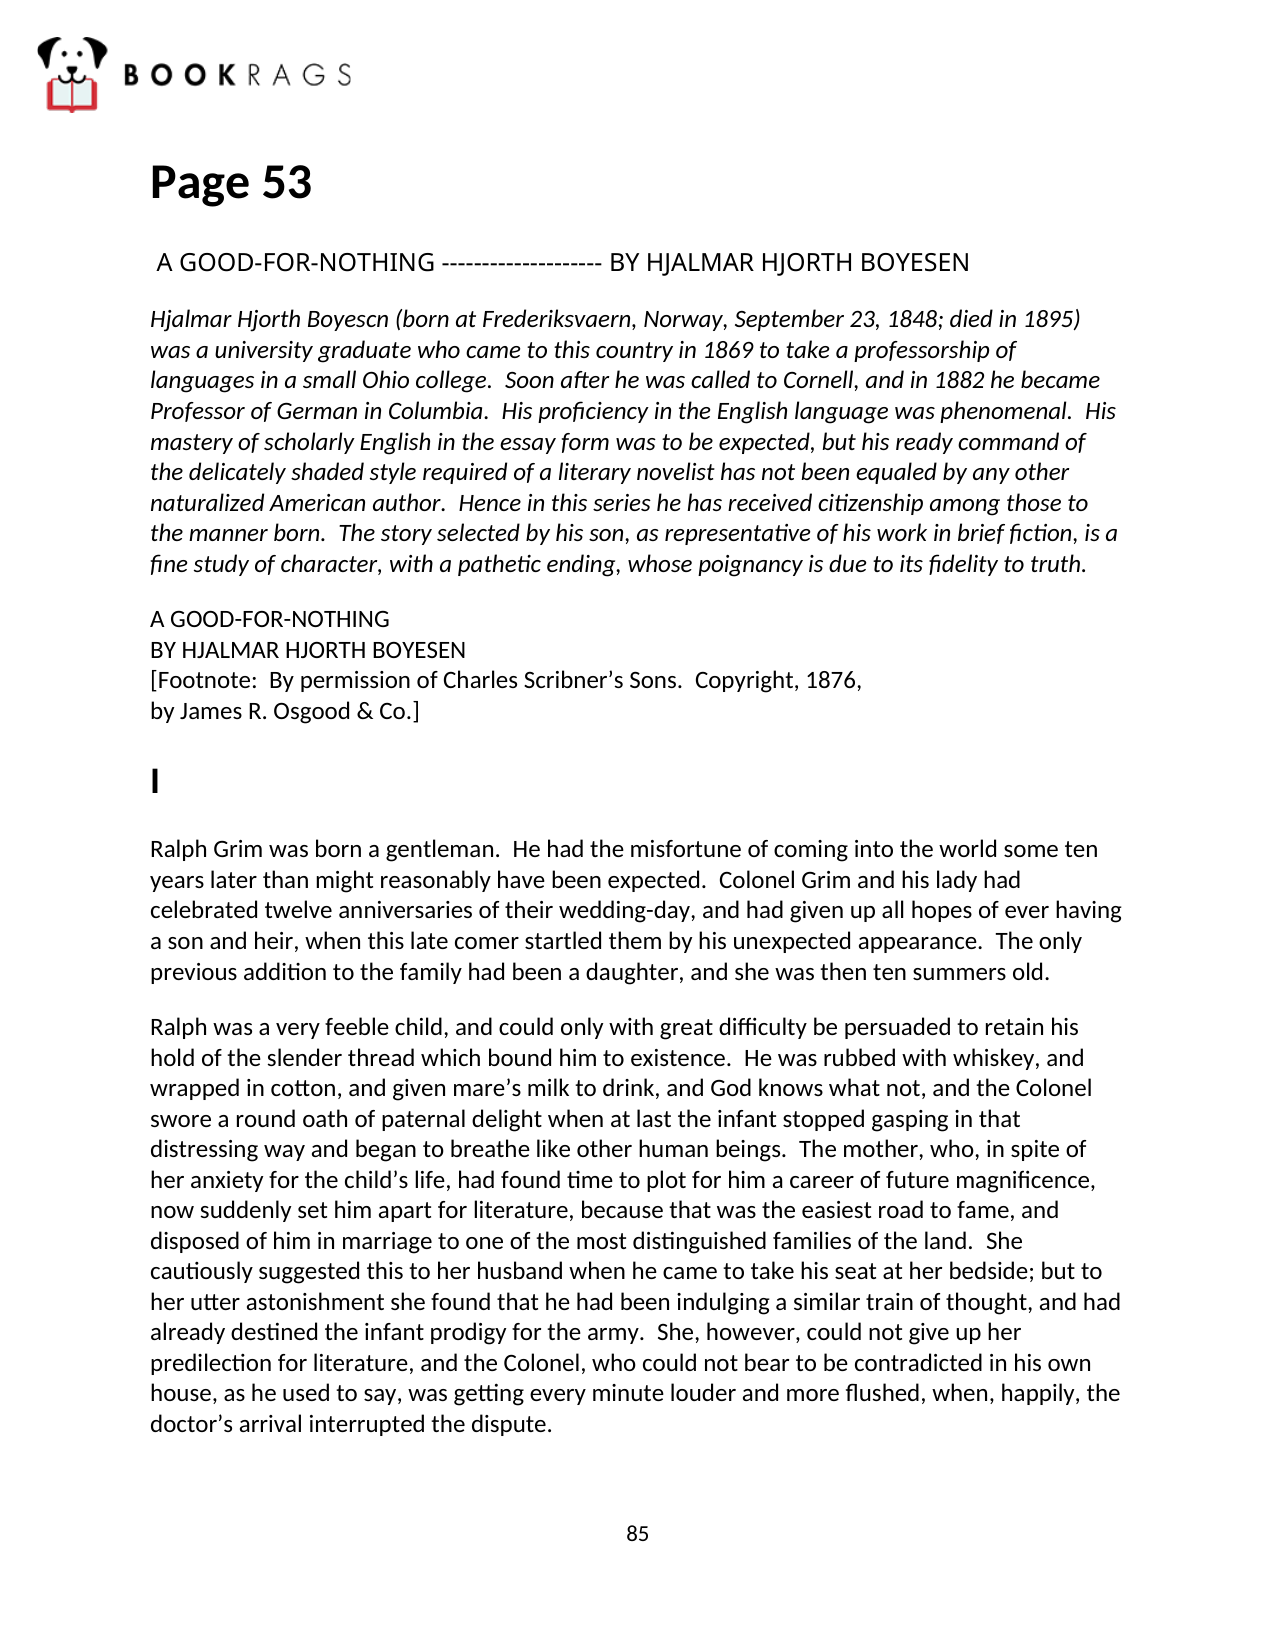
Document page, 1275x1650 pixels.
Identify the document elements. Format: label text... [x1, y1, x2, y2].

text Ralph was a very feeble child, and could only with great difficulty be persuaded to retain his hold of the slender thread which bound him to existence. He was rubbed with whiskey, and wrapped in cotton, and given mare’s milk to drink, and God knows what not, and the Colonel swore a round oath of paternal delight when at last the infant stopped gasping in that distressing way and began to breathe like other human beings. The mother, who, in spite of her anxiety for the child’s life, had found time to plot for him a career of future magnificence, now suddenly set him apart for literature, because that was the easiest road to fame, and disposed of him in marriage to one of the most distinguished families of the land. She cautiously suggested this to her husband when he came to take his seat at her bedside; but to her utter astonishment she found that he had been indulging a similar train of thought, and had already destined the infant prodigy for the army. She, however, could not give up her predilection for literature, and the Colonel, who could not bear to be contradicted in his own house, as he used to say, was getting every minute louder and more flushed, when, happily, the doctor’s arrival interrupted the dispute. [150, 1011, 1125, 1438]
text I [150, 757, 1125, 802]
text A GOOD-FOR-NOTHING BY HJALMAR HJORTH BOYESEN [Footnote: By permission of Charles Scribner’s Sons. Copyright, 1876, by James R. Osgood & Co.] [150, 603, 1125, 725]
picture [37, 37, 351, 113]
text Hjalmar Hjorth Boyescn (born at Frederiksvaern, Norway, September 23, 1848; died in 1895) was a university graduate who came to this country in 1869 to take a professorship of languages in a small Ohio college. Soon after he was called to Cornell, and in 1882 he became Professor of German in Columbia. His proficiency in the English language was phenomenal. His mastery of scholarly English in the essay form was to be expected, but his ready command of the delicately shaded style required of a literary novelist has not been equaled by any other naturalized American author. Hence in this series he has received citizenship among those to the manner born. The story selected by his son, as representative of his work in brief fiction, is a fine study of character, with a pathetic ending, whose poignancy is due to its fidelity to truth. [150, 304, 1125, 578]
text Page 53 [150, 150, 1125, 211]
text A GOOD-FOR-NOTHING -------------------- BY HJALMAR HJORTH BOYESEN [150, 244, 1125, 279]
text Ralph Grim was born a gentleman. He had the misfortune of coming into the world some ten years later than might reasonably have been expected. Colonel Grim and his lady had celebrated twelve anniversaries of their wedding-day, and had given up all hopes of ever having a son and heir, when this late comer startled them by his unexpected appearance. The only previous addition to the family had been a daughter, and she was then ten summers old. [150, 833, 1125, 986]
